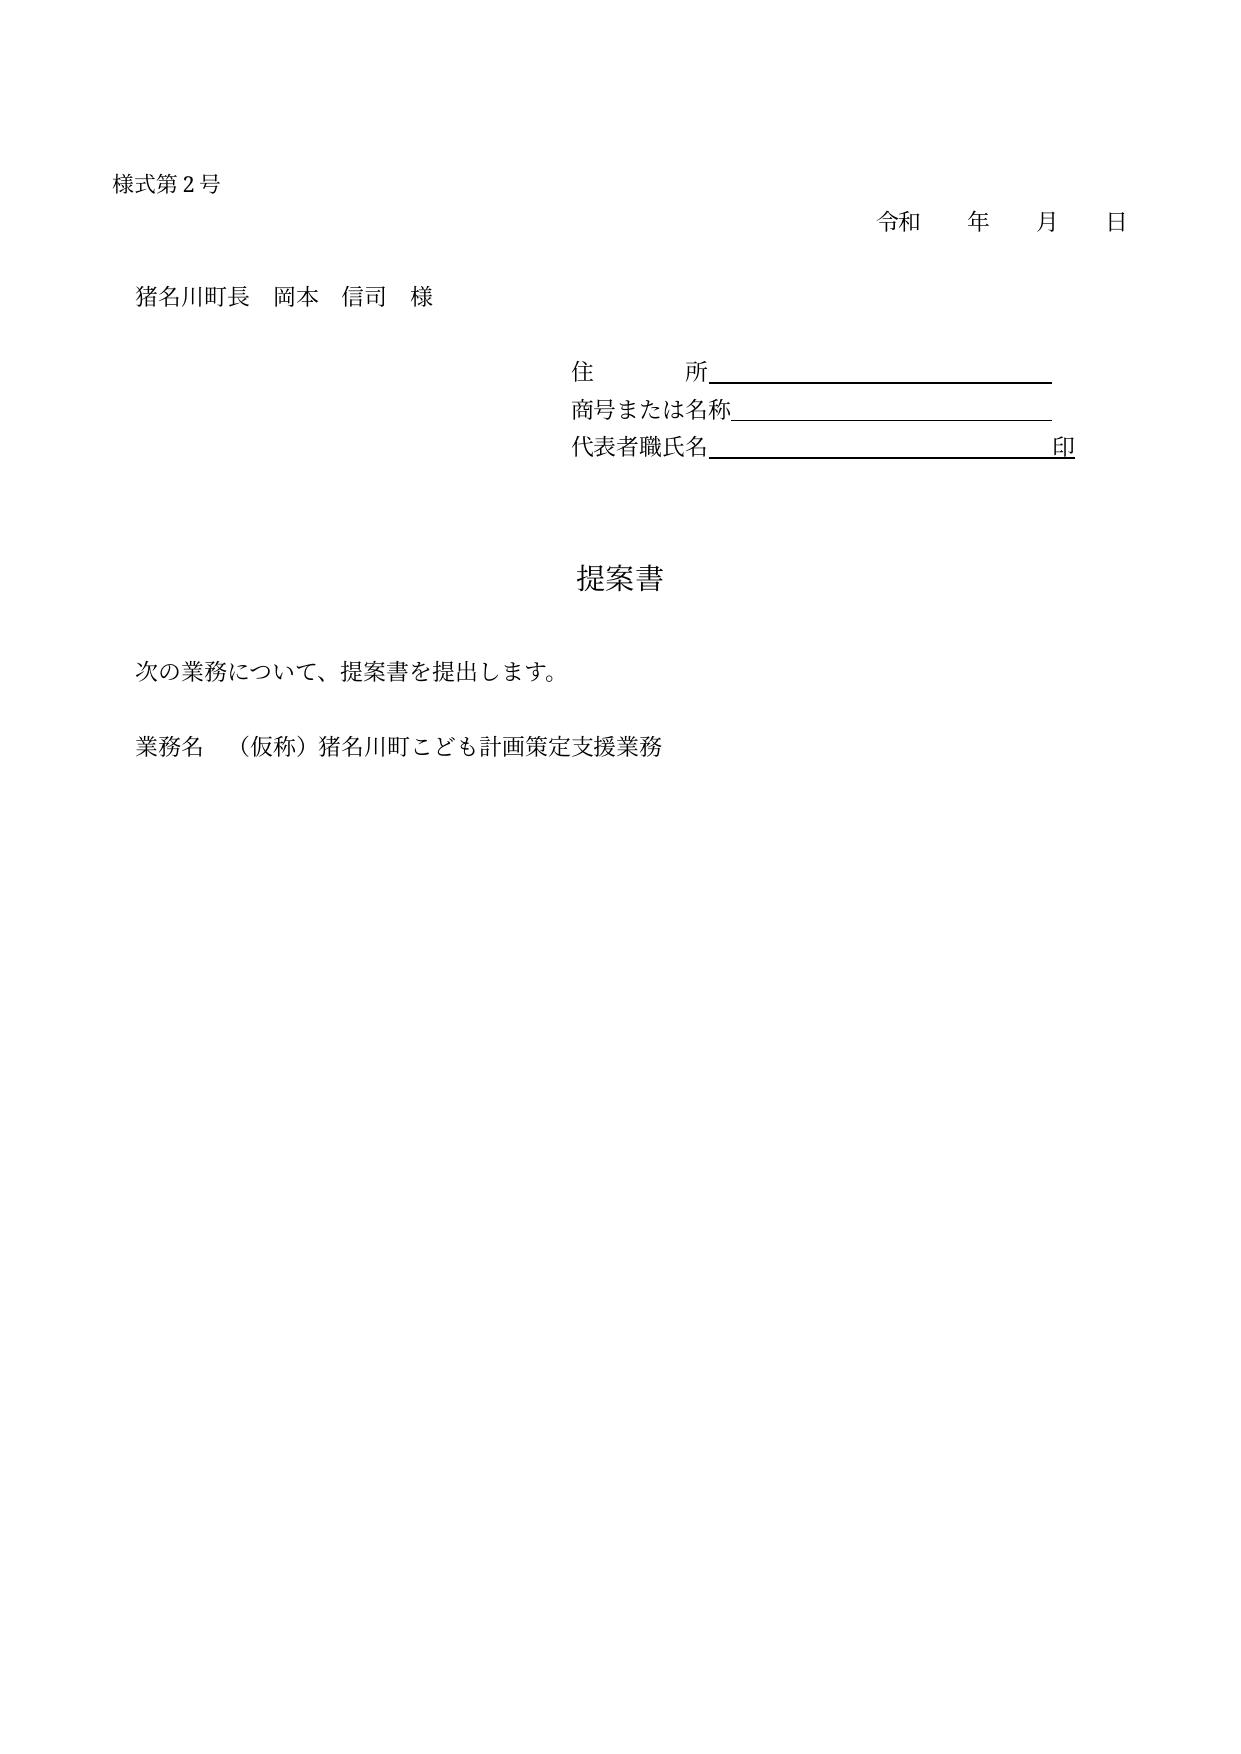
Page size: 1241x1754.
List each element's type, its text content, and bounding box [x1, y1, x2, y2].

text 提案書 [112, 539, 1128, 614]
subtitle 様式第2号 [112, 164, 1128, 202]
text 代表者職氏名 印 [571, 427, 1128, 464]
text 令和 年 月 日 [112, 202, 1128, 239]
text 猪名川町長 岡本 信司 様 [112, 277, 1128, 314]
text 業務名 （仮称）猪名川町こども計画策定支援業務 [112, 727, 1128, 764]
text 住 所 [571, 352, 1128, 389]
text 次の業務について、提案書を提出します。 [112, 652, 1128, 689]
text 商号または名称 [571, 389, 1128, 427]
